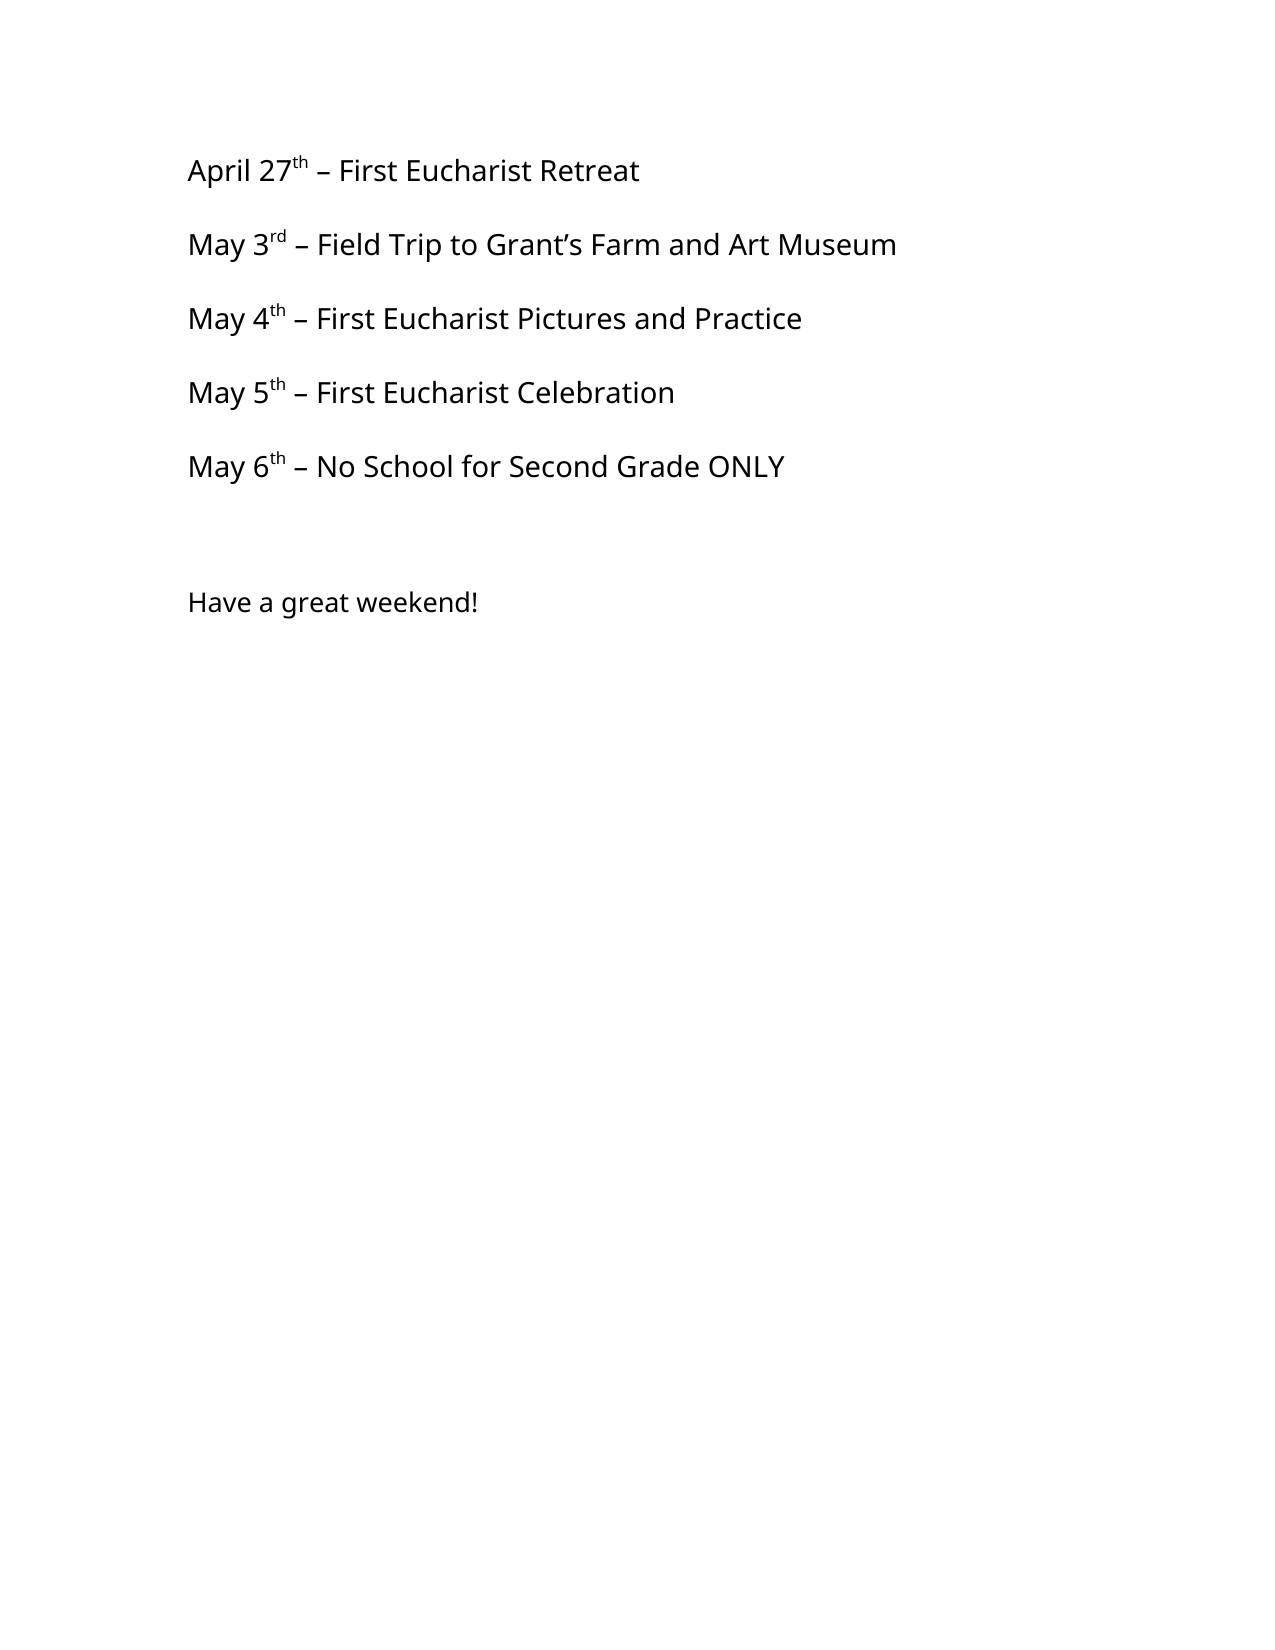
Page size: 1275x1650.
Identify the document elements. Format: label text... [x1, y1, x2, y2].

text May 4th – First Eucharist Pictures and Practice [187, 298, 1087, 338]
text Have a great weekend! [187, 583, 1087, 620]
text May 3rd – Field Trip to Grant’s Farm and Art Museum [187, 224, 1087, 264]
text May 5th – First Eucharist Celebration [187, 372, 1087, 412]
text April 27th – First Eucharist Retreat [187, 150, 1087, 190]
text May 6th – No School for Second Grade ONLY [187, 446, 1087, 486]
